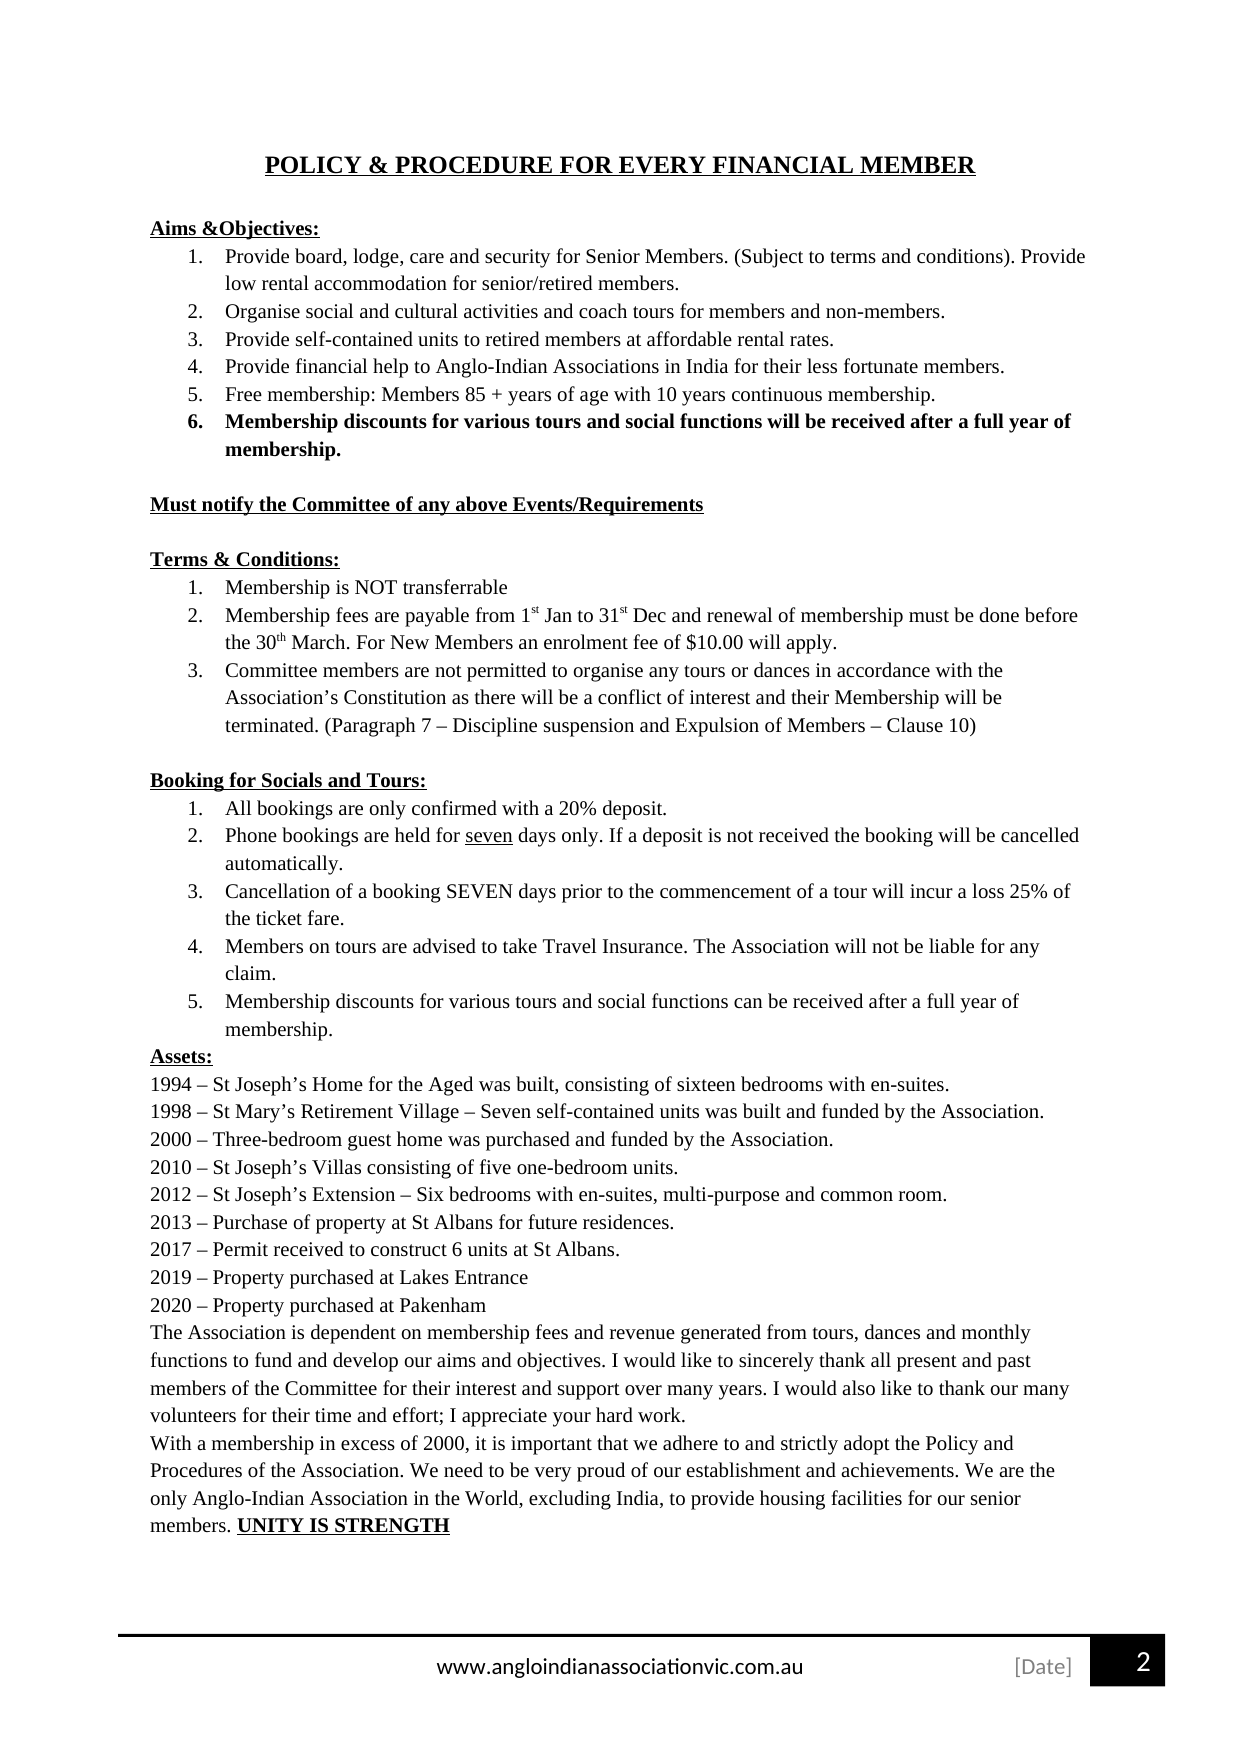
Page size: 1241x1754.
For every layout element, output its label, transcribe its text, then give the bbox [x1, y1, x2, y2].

list Members on tours are advised to take Travel Insurance. The Association will not be liable for any claim. [187, 934, 1090, 985]
list Cancellation of a booking SEVEN days prior to the commencement of a tour will incur a loss 25% of the ticket fare. [187, 878, 1090, 930]
text Terms & Conditions: [150, 547, 1090, 571]
text Booking for Socials and Tours: [150, 768, 1090, 792]
list Committee members are not permitted to organise any tours or dances in accordance with the Association’s Constitution as there will be a conflict of interest and their Membership will be terminated. (Paragraph 7 – Discipline suspension and Expulsion of Members – Clause 10) [187, 658, 1090, 737]
list Organise social and cultural activities and coach tours for members and non-members. [187, 299, 1090, 323]
list Membership fees are payable from 1st Jan to 31st Dec and renewal of membership must be done before the 30th March. For New Members an enrolment fee of $10.00 will apply. [187, 602, 1090, 654]
list Membership discounts for various tours and social functions will be received after a full year of membership. [187, 409, 1090, 461]
text Must notify the Committee of any above Events/Requirements [150, 492, 1090, 516]
text 2019 – Property purchased at Lakes Entrance [150, 1265, 1090, 1289]
text With a membership in excess of 2000, it is important that we adhere to and strictly adopt the Policy and Procedures of the Association. We need to be very proud of our establishment and achievements. We are the only Anglo-Indian Association in the World, excluding India, to provide housing facilities for our senior members. UNITY IS STRENGTH [150, 1431, 1090, 1537]
text POLICY & PROCEDURE FOR EVERY FINANCIAL MEMBER [150, 150, 1090, 179]
list Provide financial help to Anglo-Indian Associations in India for their less fortunate members. [187, 354, 1090, 378]
text 2017 – Permit received to construct 6 units at St Albans. [150, 1237, 1090, 1261]
text The Association is dependent on membership fees and revenue generated from tours, dances and monthly functions to fund and develop our aims and objectives. I would like to sincerely thank all present and past members of the Committee for their interest and support over many years. I would also like to thank our many volunteers for their time and effort; I appreciate your hard work. [150, 1320, 1090, 1427]
text 2000 – Three-bedroom guest home was purchased and funded by the Association. [150, 1127, 1090, 1151]
list Provide self-contained units to retired members at affordable rental rates. [187, 326, 1090, 351]
list Provide board, lodge, care and security for Senior Members. (Subject to terms and conditions). Provide low rental accommodation for senior/retired members. [187, 244, 1090, 295]
text 2013 – Purchase of property at St Albans for future residences. [150, 1210, 1090, 1234]
text 1998 – St Mary’s Retirement Village – Seven self-contained units was built and funded by the Association. [150, 1099, 1090, 1123]
text Aims &Objectives: [150, 216, 1090, 240]
text 2012 – St Joseph’s Extension – Six bedrooms with en-suites, multi-purpose and common room. [150, 1182, 1090, 1206]
list Phone bookings are held for seven days only. If a deposit is not received the booking will be cancelled automatically. [187, 823, 1090, 875]
list All bookings are only confirmed with a 20% deposit. [187, 796, 1090, 820]
list Free membership: Members 85 + years of age with 10 years continuous membership. [187, 382, 1090, 406]
list Membership discounts for various tours and social functions can be received after a full year of membership. [187, 989, 1090, 1041]
text 2020 – Property purchased at Pakenham [150, 1293, 1090, 1317]
list Membership is NOT transferrable [187, 575, 1090, 599]
text Assets: [150, 1044, 1090, 1068]
text 1994 – St Joseph’s Home for the Aged was built, consisting of sixteen bedrooms with en-suites. [150, 1072, 1090, 1096]
text 2010 – St Joseph’s Villas consisting of five one-bedroom units. [150, 1154, 1090, 1179]
